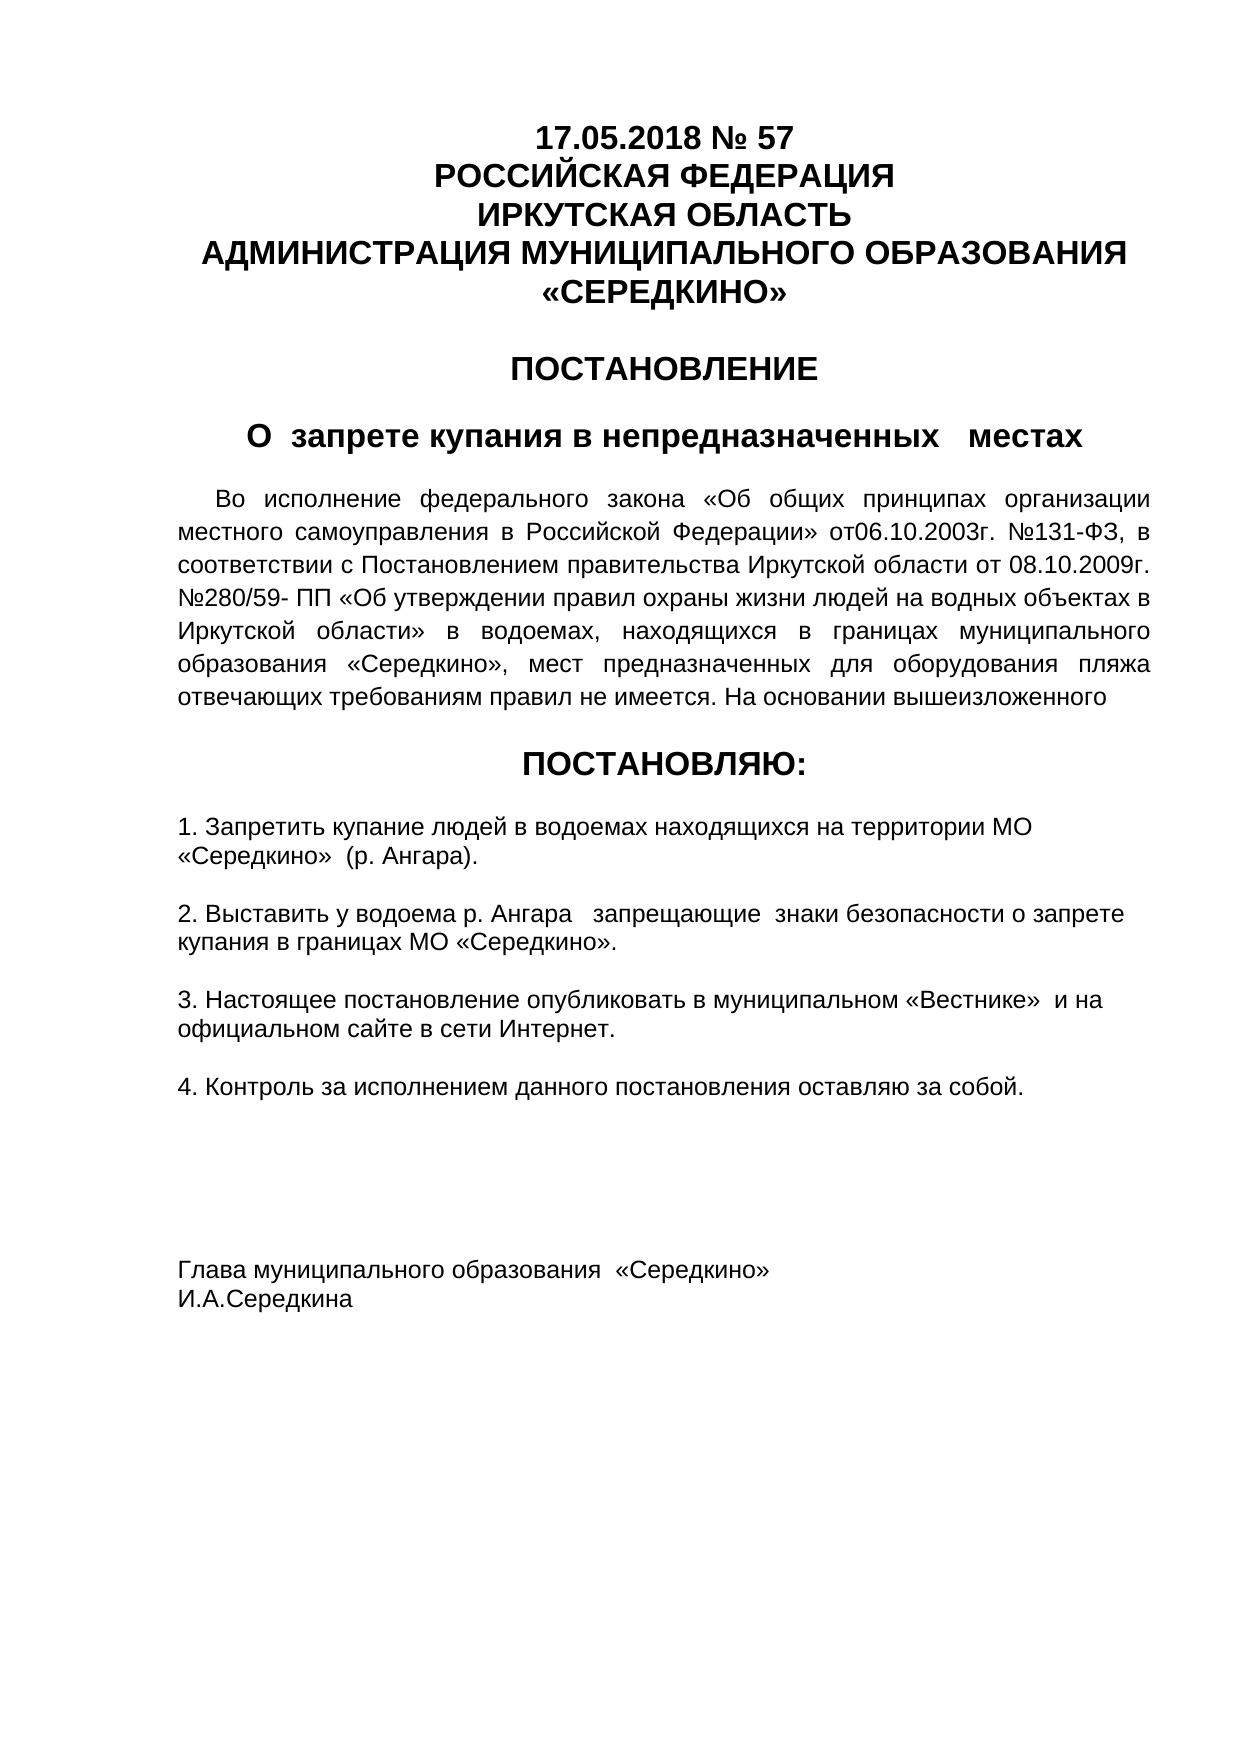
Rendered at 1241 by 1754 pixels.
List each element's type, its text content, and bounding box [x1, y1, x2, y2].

text О запрете купания в непредназначенных местах [177, 416, 1152, 455]
text 17.05.2018 № 57 [177, 118, 1152, 157]
text Во исполнение федерального закона «Об общих принципах организации местного самоуправления в Российской Федерации» от06.10.2003г. №131-ФЗ, в соответствии с Постановлением правительства Иркутской области от 08.10.2009г.№280/59- ПП «Об утверждении правил охраны жизни людей на водных объектах в Иркутской области» в водоемах, находящихся в границах муниципального образования «Середкино», мест предназначенных для оборудования пляжа отвечающих требованиям правил не имеется. На основании вышеизложенного [177, 484, 1152, 711]
text ИРКУТСКАЯ ОБЛАСТЬ [177, 195, 1152, 233]
text ПОСТАНОВЛЯЮ: [177, 744, 1152, 783]
text 4. Контроль за исполнением данного постановления оставляю за собой. [177, 1072, 1152, 1101]
text 3. Настоящее постановление опубликовать в муниципальном «Вестнике» и на официальном сайте в сети Интернет. [177, 985, 1152, 1043]
text Глава муниципального образования «Середкино» И.А.Середкина [177, 1255, 1152, 1313]
text РОССИЙСКАЯ ФЕДЕРАЦИЯ [177, 157, 1152, 195]
text 1. Запретить купание людей в водоемах находящихся на территории МО «Середкино» (р. Ангара). [177, 812, 1152, 869]
text АДМИНИСТРАЦИЯ МУНИЦИПАЛЬНОГО ОБРАЗОВАНИЯ «СЕРЕДКИНО» [177, 233, 1152, 310]
text 2. Выставить у водоема р. Ангара запрещающие знаки безопасности о запрете купания в границах МО «Середкино». [177, 898, 1152, 956]
text ПОСТАНОВЛЕНИЕ [177, 349, 1152, 387]
